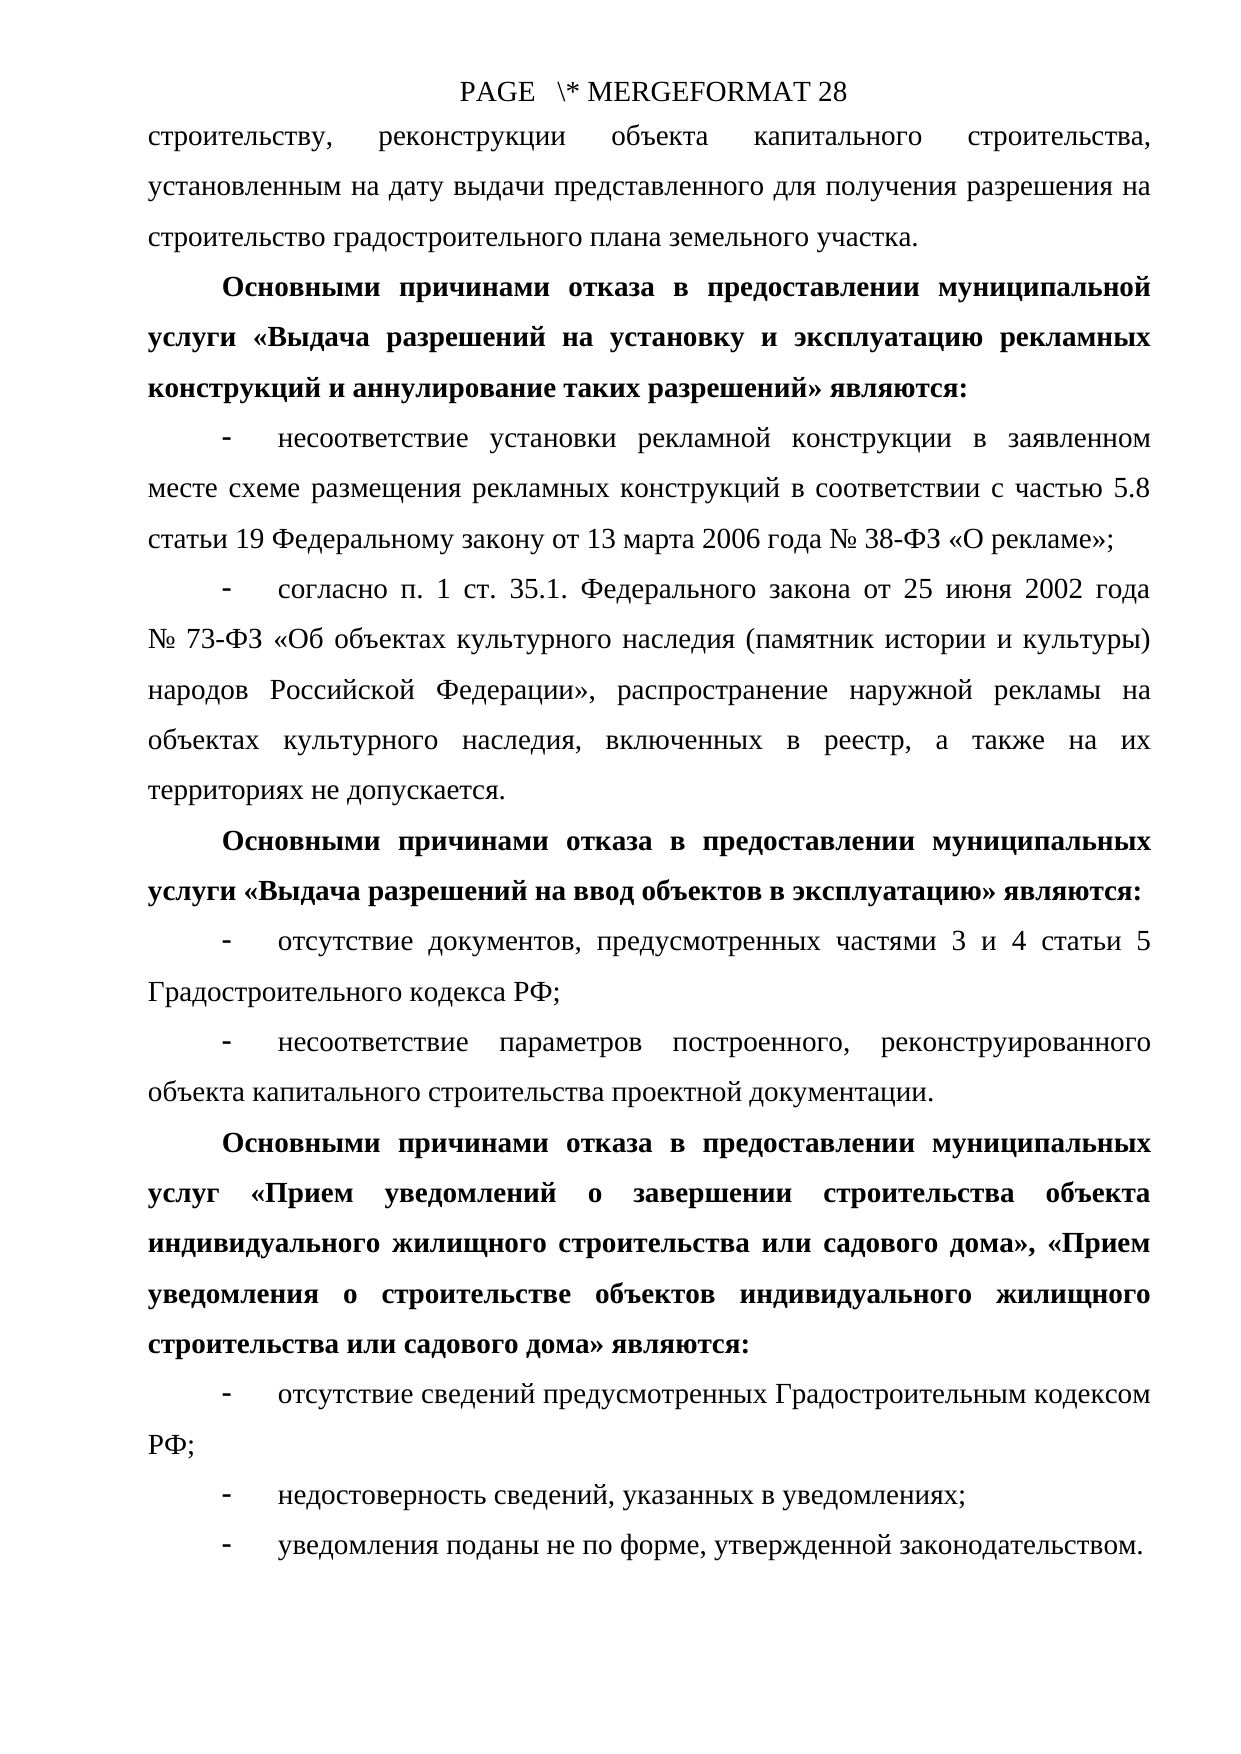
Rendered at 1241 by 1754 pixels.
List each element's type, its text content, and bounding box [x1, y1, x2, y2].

list отсутствие документов, предусмотренных частями 3 и 4 статьи 5 Градостроительного кодекса РФ; [148, 923, 1152, 1007]
list несоответствие установки рекламной конструкции в заявленном месте схеме размещения рекламных конструкций в соответствии с частью 5.8 статьи 19 Федеральному закону от 13 марта 2006 года № 38-ФЗ «О рекламе»; [148, 420, 1152, 554]
list согласно п. 1 ст. 35.1. Федерального закона от 25 июня 2002 года № 73-ФЗ «Об объектах культурного наследия (памятник истории и культуры) народов Российской Федерации», распространение наружной рекламы на объектах культурного наследия, включенных в реестр, а также на их территориях не допускается. [148, 571, 1152, 806]
list несоответствие параметров построенного, реконструированного объекта капитального строительства проектной документации. [148, 1024, 1152, 1108]
text Основными причинами отказа в предоставлении муниципальных услуг «Прием уведомлений о завершении строительства объекта индивидуального жилищного строительства или садового дома», «Прием уведомления о строительстве объектов индивидуального жилищного строительства или садового дома» являются: [148, 1125, 1152, 1359]
text Основными причинами отказа в предоставлении муниципальной услуги «Выдача разрешений на установку и эксплуатацию рекламных конструкций и аннулирование таких разрешений» являются: [148, 269, 1152, 403]
list уведомления поданы не по форме, утвержденной законодательством. [148, 1527, 1152, 1561]
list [148, 118, 1152, 252]
text Основными причинами отказа в предоставлении муниципальных услуги «Выдача разрешений на ввод объектов в эксплуатацию» являются: [148, 823, 1152, 907]
list отсутствие сведений предусмотренных Градостроительным кодексом РФ; [148, 1376, 1152, 1460]
list недостоверность сведений, указанных в уведомлениях; [148, 1477, 1152, 1511]
